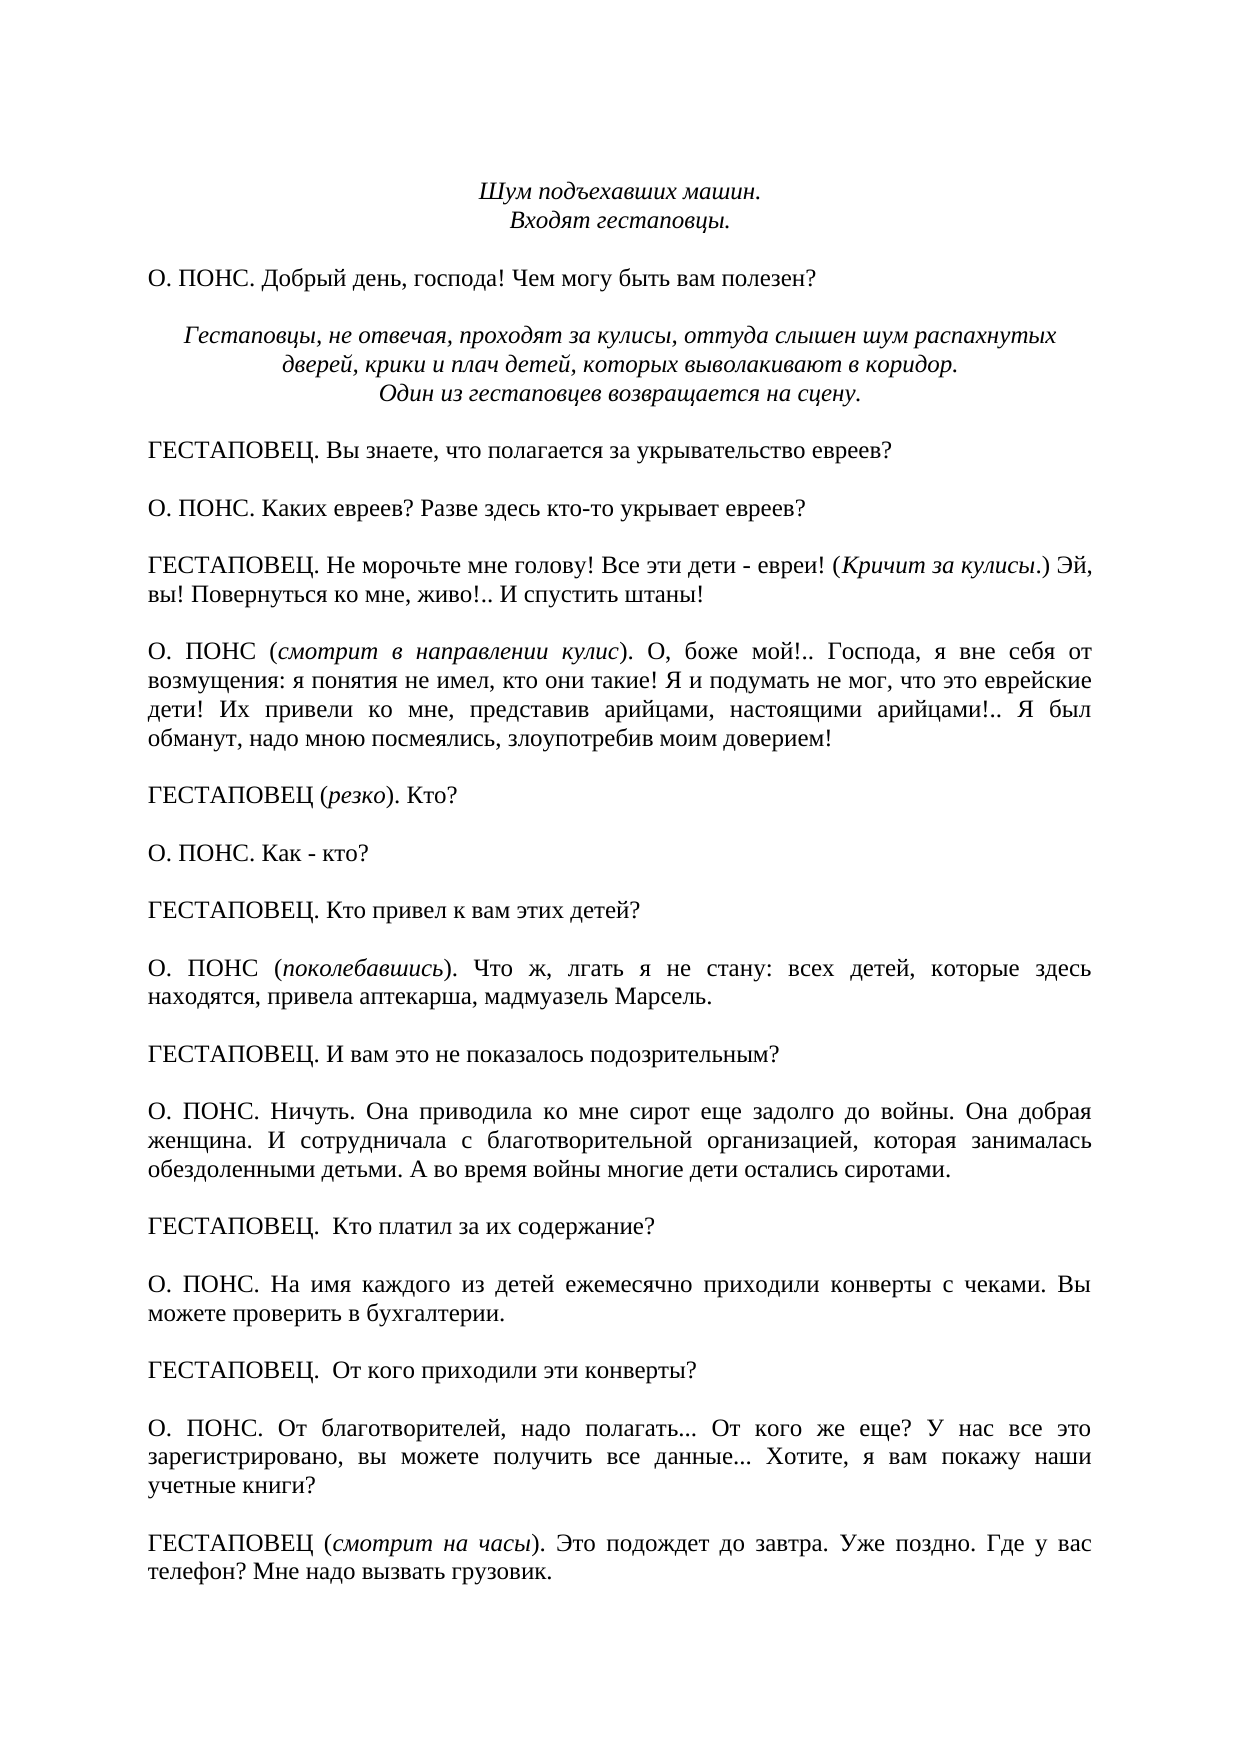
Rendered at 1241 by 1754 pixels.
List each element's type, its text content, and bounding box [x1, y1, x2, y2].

text Гестаповцы, не отвечая, проходят за кулисы, оттуда слышен шум распахнутых дверей, крики и плач детей, которых выволакивают в коридор. [148, 320, 1093, 378]
text О. ПОНС. Добрый день, господа! Чем могу быть вам полезен? [148, 263, 1093, 291]
text О. ПОНС. Каких евреев? Разве здесь кто-то укрывает евреев? [148, 493, 1093, 521]
text ГЕСТАПОВЕЦ (резко). Кто? [148, 780, 1093, 809]
text Входят гестаповцы. [148, 205, 1093, 234]
text О. ПОНС. Как - кто? [148, 838, 1093, 866]
text О. ПОНС (смотрит в направлении кулис). О, боже мой!.. Господа, я вне себя от возмущения: я понятия не имел, кто они такие! Я и подумать не мог, что это еврейские дети! Их привели ко мне, представив арийцами, настоящими арийцами!.. Я был обманут, надо мною посмеялись, злоупотребив моим доверием! [148, 636, 1093, 751]
text ГЕСТАПОВЕЦ. Вы знаете, что полагается за укрывательство евреев? [148, 435, 1093, 464]
text О. ПОНС. От благотворителей, надо полагать... От кого же еще? У нас все это зарегистрировано, вы можете получить все данные... Хотите, я вам покажу наши учетные книги? [148, 1413, 1093, 1499]
text О. ПОНС. Ничуть. Она приводила ко мне сирот еще задолго до войны. Она добрая женщина. И сотрудничала с благотворительной организацией, которая занималась обездоленными детьми. А во время войны многие дети остались сиротами. [148, 1096, 1093, 1183]
text ГЕСТАПОВЕЦ (смотрит на часы). Это подождет до завтра. Уже поздно. Где у вас телефон? Мне надо вызвать грузовик. [148, 1528, 1093, 1585]
text Один из гестаповцев возвращается на сцену. [148, 378, 1093, 406]
text О. ПОНС. На имя каждого из детей ежемесячно приходили конверты с чеками. Вы можете проверить в бухгалтерии. [148, 1269, 1093, 1326]
text О. ПОНС (поколебавшись). Что ж, лгать я не стану: всех детей, которые здесь находятся, привела аптекарша, мадмуазель Марсель. [148, 953, 1093, 1010]
text ГЕСТАПОВЕЦ. Кто платил за их содержание? [148, 1211, 1093, 1240]
text ГЕСТАПОВЕЦ. И вам это не показалось подозрительным? [148, 1039, 1093, 1068]
text ГЕСТАПОВЕЦ. Не морочьте мне голову! Все эти дети - евреи! (Кричит за кулисы.) Эй, вы! Повернуться ко мне, живо!.. И спустить штаны! [148, 550, 1093, 608]
text Шум подъехавших машин. [148, 176, 1093, 205]
text ГЕСТАПОВЕЦ. Кто привел к вам этих детей? [148, 895, 1093, 924]
text ГЕСТАПОВЕЦ. От кого приходили эти конверты? [148, 1355, 1093, 1384]
